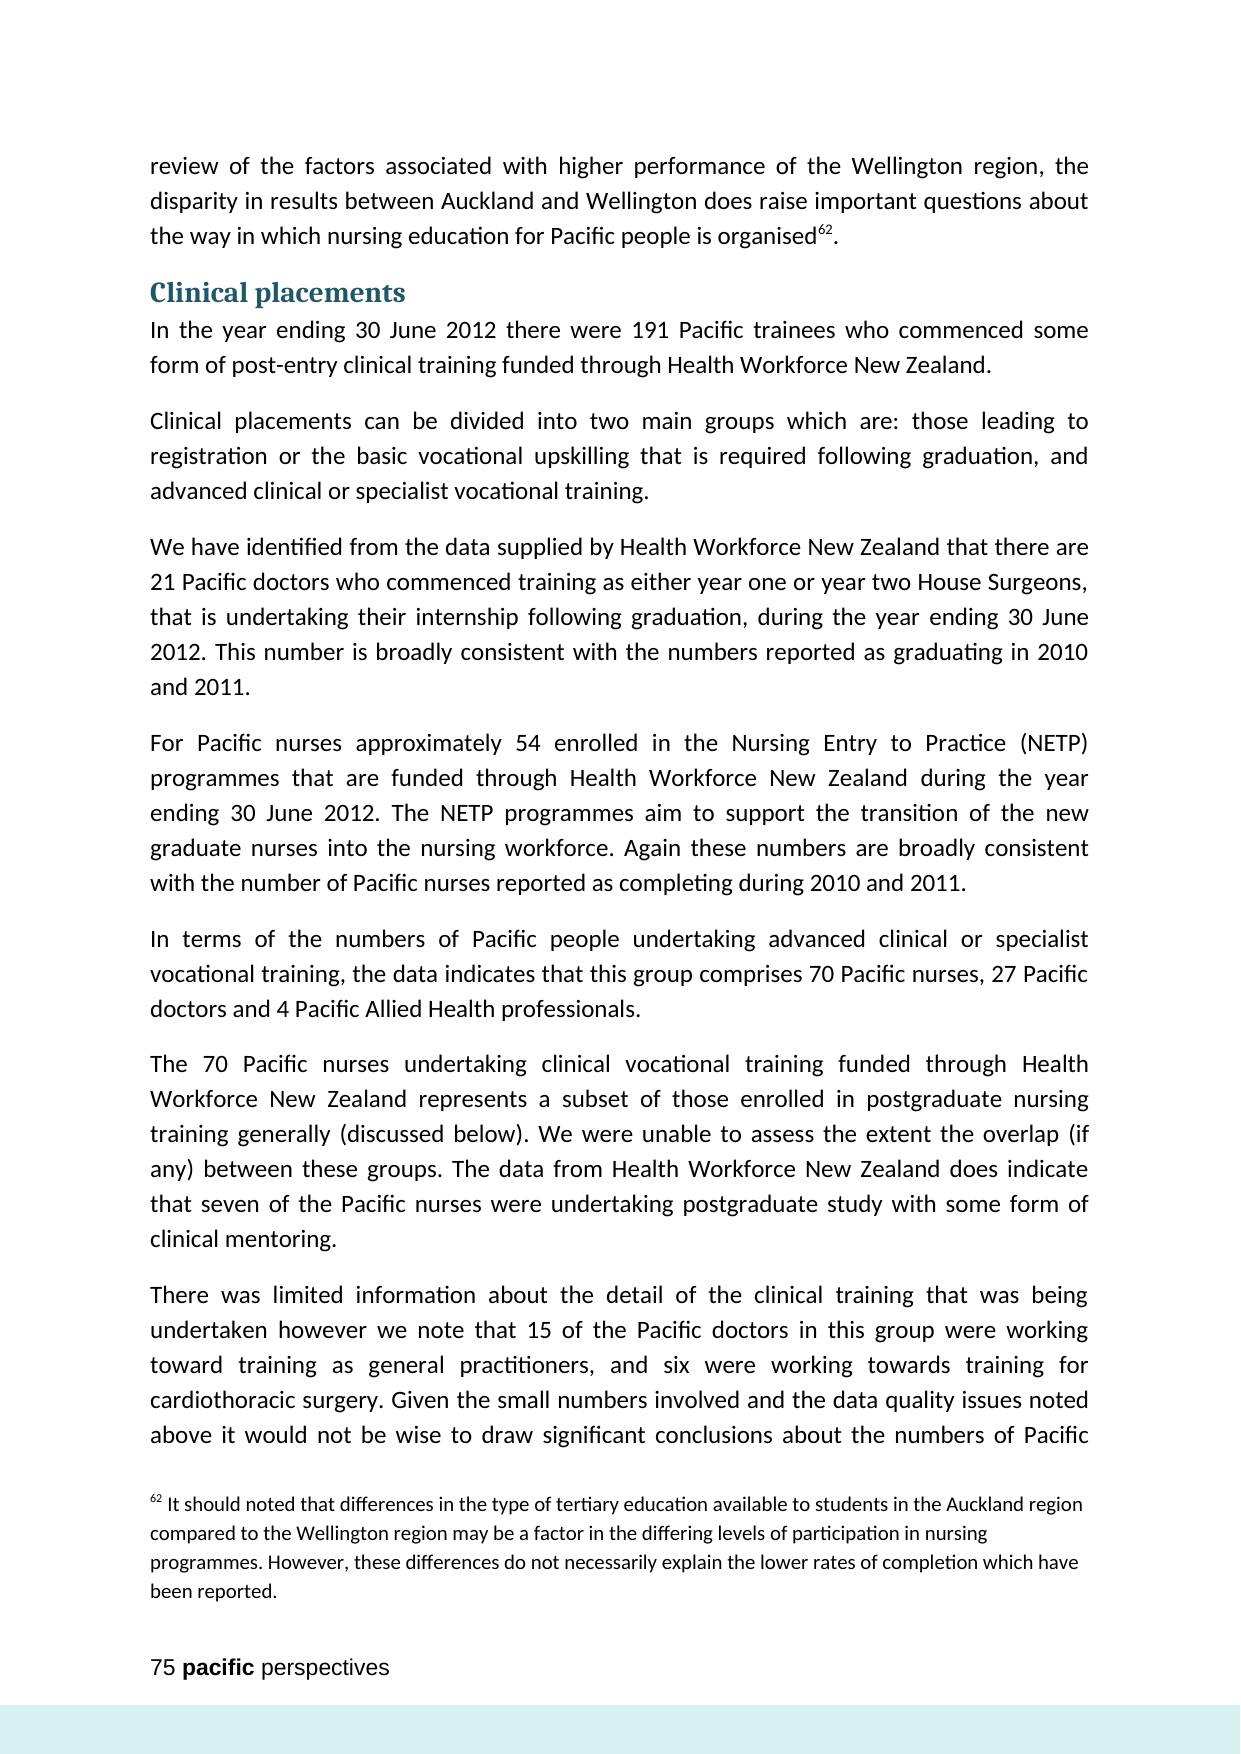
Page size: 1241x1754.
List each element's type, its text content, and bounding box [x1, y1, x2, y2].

text In the year ending 30 June 2012 there were 191 Pacific trainees who commenced some form of post-entry clinical training funded through Health Workforce New Zealand. [150, 314, 1090, 380]
text In terms of the numbers of Pacific people undertaking advanced clinical or specialist vocational training, the data indicates that this group comprises 70 Pacific nurses, 27 Pacific doctors and 4 Pacific Allied Health professionals. [150, 923, 1090, 1023]
text We have identified from the data supplied by Health Workforce New Zealand that there are 21 Pacific doctors who commenced training as either year one or year two House Surgeons, that is undertaking their internship following graduation, during the year ending 30 June 2012. This number is broadly consistent with the numbers reported as graduating in 2010 and 2011. [150, 531, 1090, 702]
picture [0, 1705, 1241, 1754]
text The 70 Pacific nurses undertaking clinical vocational training funded through Health Workforce New Zealand represents a subset of those enrolled in postgraduate nursing training generally (discussed below). We were unable to assess the extent the overlap (if any) between these groups. The data from Health Workforce New Zealand does indicate that seven of the Pacific nurses were undertaking postgraduate study with some form of clinical mentoring. [150, 1048, 1090, 1254]
subtitle Clinical placements [150, 276, 1090, 309]
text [150, 1279, 1090, 1450]
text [150, 150, 1090, 251]
text For Pacific nurses approximately 54 enrolled in the Nursing Entry to Practice (NETP) programmes that are funded through Health Workforce New Zealand during the year ending 30 June 2012. The NETP programmes aim to support the transition of the new graduate nurses into the nursing workforce. Again these numbers are broadly consistent with the number of Pacific nurses reported as completing during 2010 and 2011. [150, 727, 1090, 897]
text Clinical placements can be divided into two main groups which are: those leading to registration or the basic vocational upskilling that is required following graduation, and advanced clinical or specialist vocational training. [150, 405, 1090, 506]
